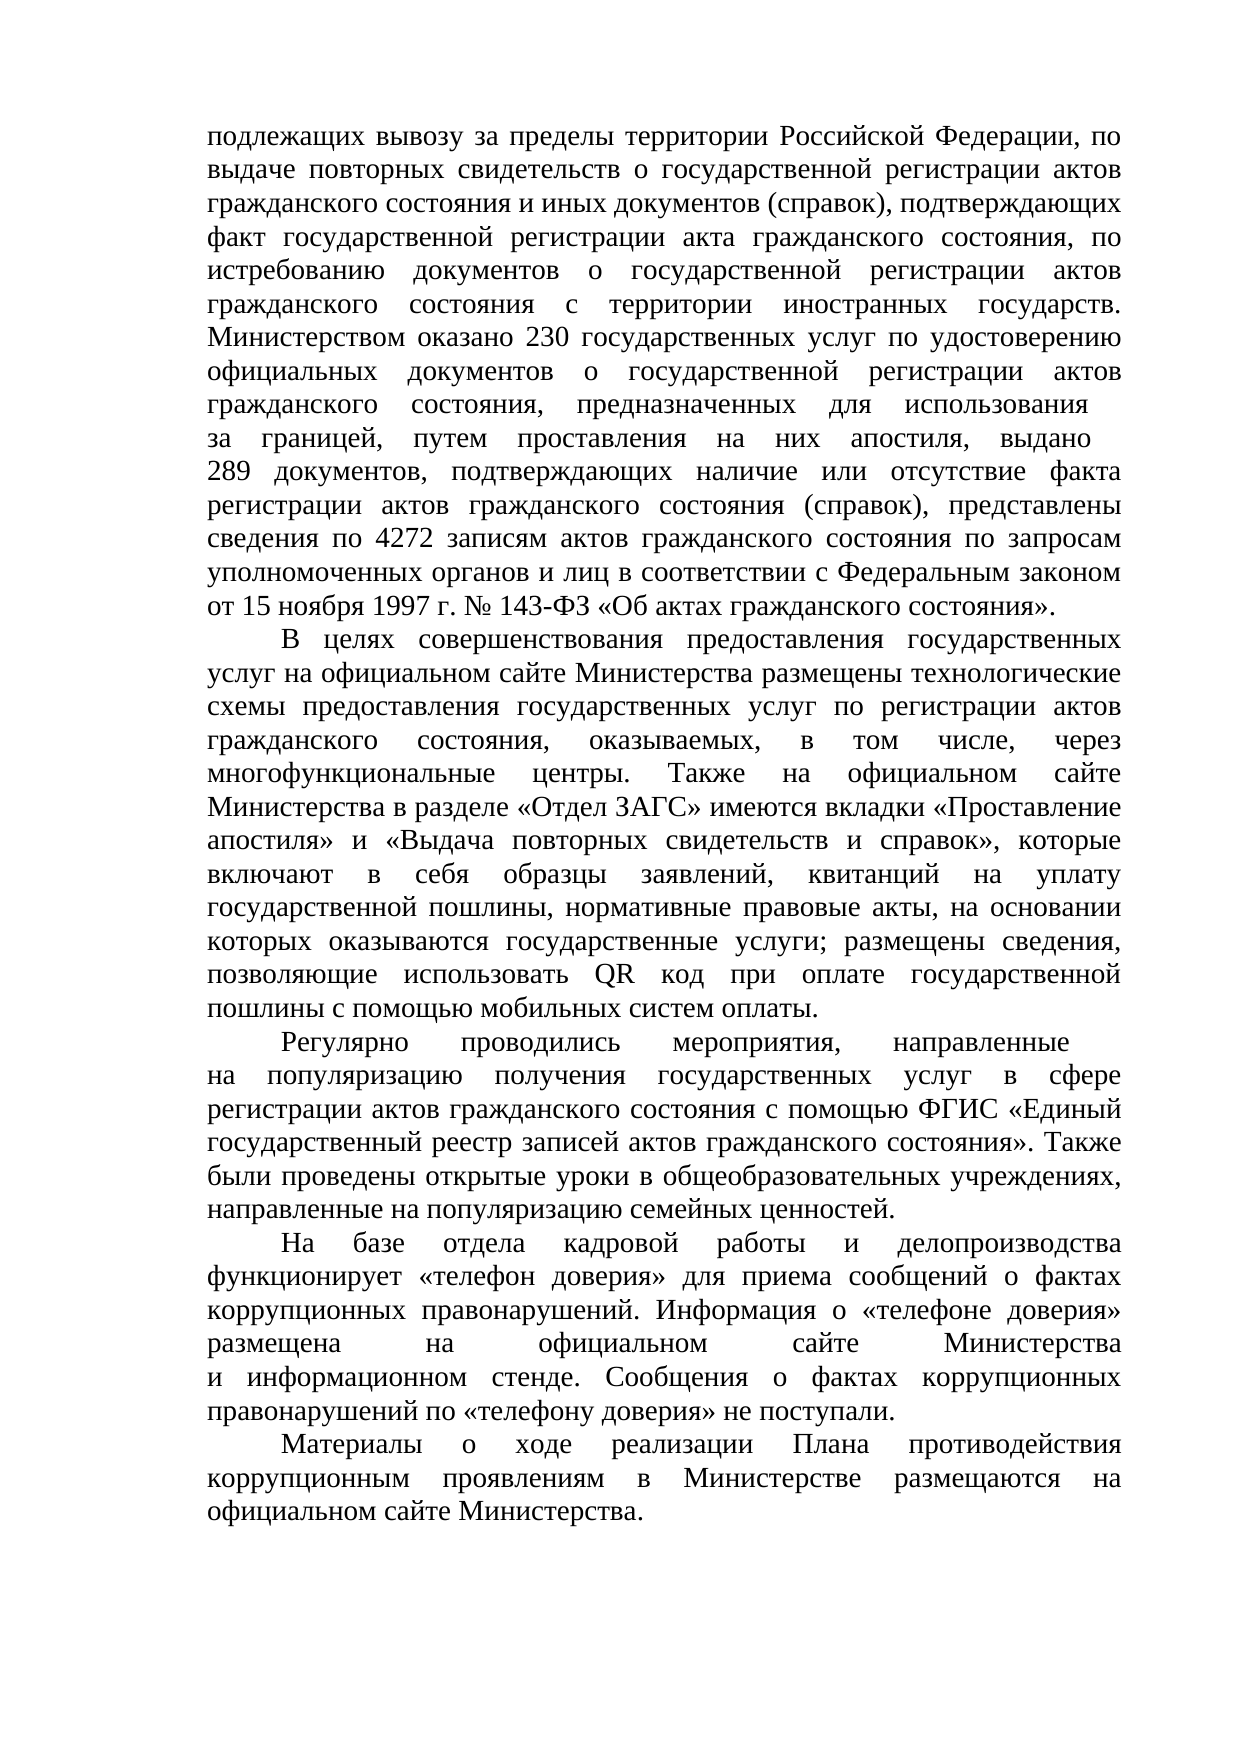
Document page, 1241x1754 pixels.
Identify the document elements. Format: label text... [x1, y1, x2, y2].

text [207, 118, 1122, 621]
text Материалы о ходе реализации Плана противодействия коррупционным проявлениям в Министерстве размещаются на официальном сайте Министерства. [207, 1426, 1122, 1527]
text На базе отдела кадровой работы и делопроизводства функционирует «телефон доверия» для приема сообщений о фактах коррупционных правонарушений. Информация о «телефоне доверия» размещена на официальном сайте Министерства и информационном стенде. Сообщения о фактах коррупционных правонарушений по «телефону доверия» не поступали. [207, 1225, 1122, 1426]
text Регулярно проводились мероприятия, направленные на популяризацию получения государственных услуг в сфере регистрации актов гражданского состояния с помощью ФГИС «Единый государственный реестр записей актов гражданского состояния». Также были проведены открытые уроки в общеобразовательных учреждениях, направленные на популяризацию семейных ценностей. [207, 1024, 1122, 1225]
text В целях совершенствования предоставления государственных услуг на официальном сайте Министерства размещены технологические схемы предоставления государственных услуг по регистрации актов гражданского состояния, оказываемых, в том числе, через многофункциональные центры. Также на официальном сайте Министерства в разделе «Отдел ЗАГС» имеются вкладки «Проставление апостиля» и «Выдача повторных свидетельств и справок», которые включают в себя образцы заявлений, квитанций на уплату государственной пошлины, нормативные правовые акты, на основании которых оказываются государственные услуги; размещены сведения, позволяющие использовать QR код при оплате государственной пошлины с помощью мобильных систем оплаты. [207, 621, 1122, 1024]
